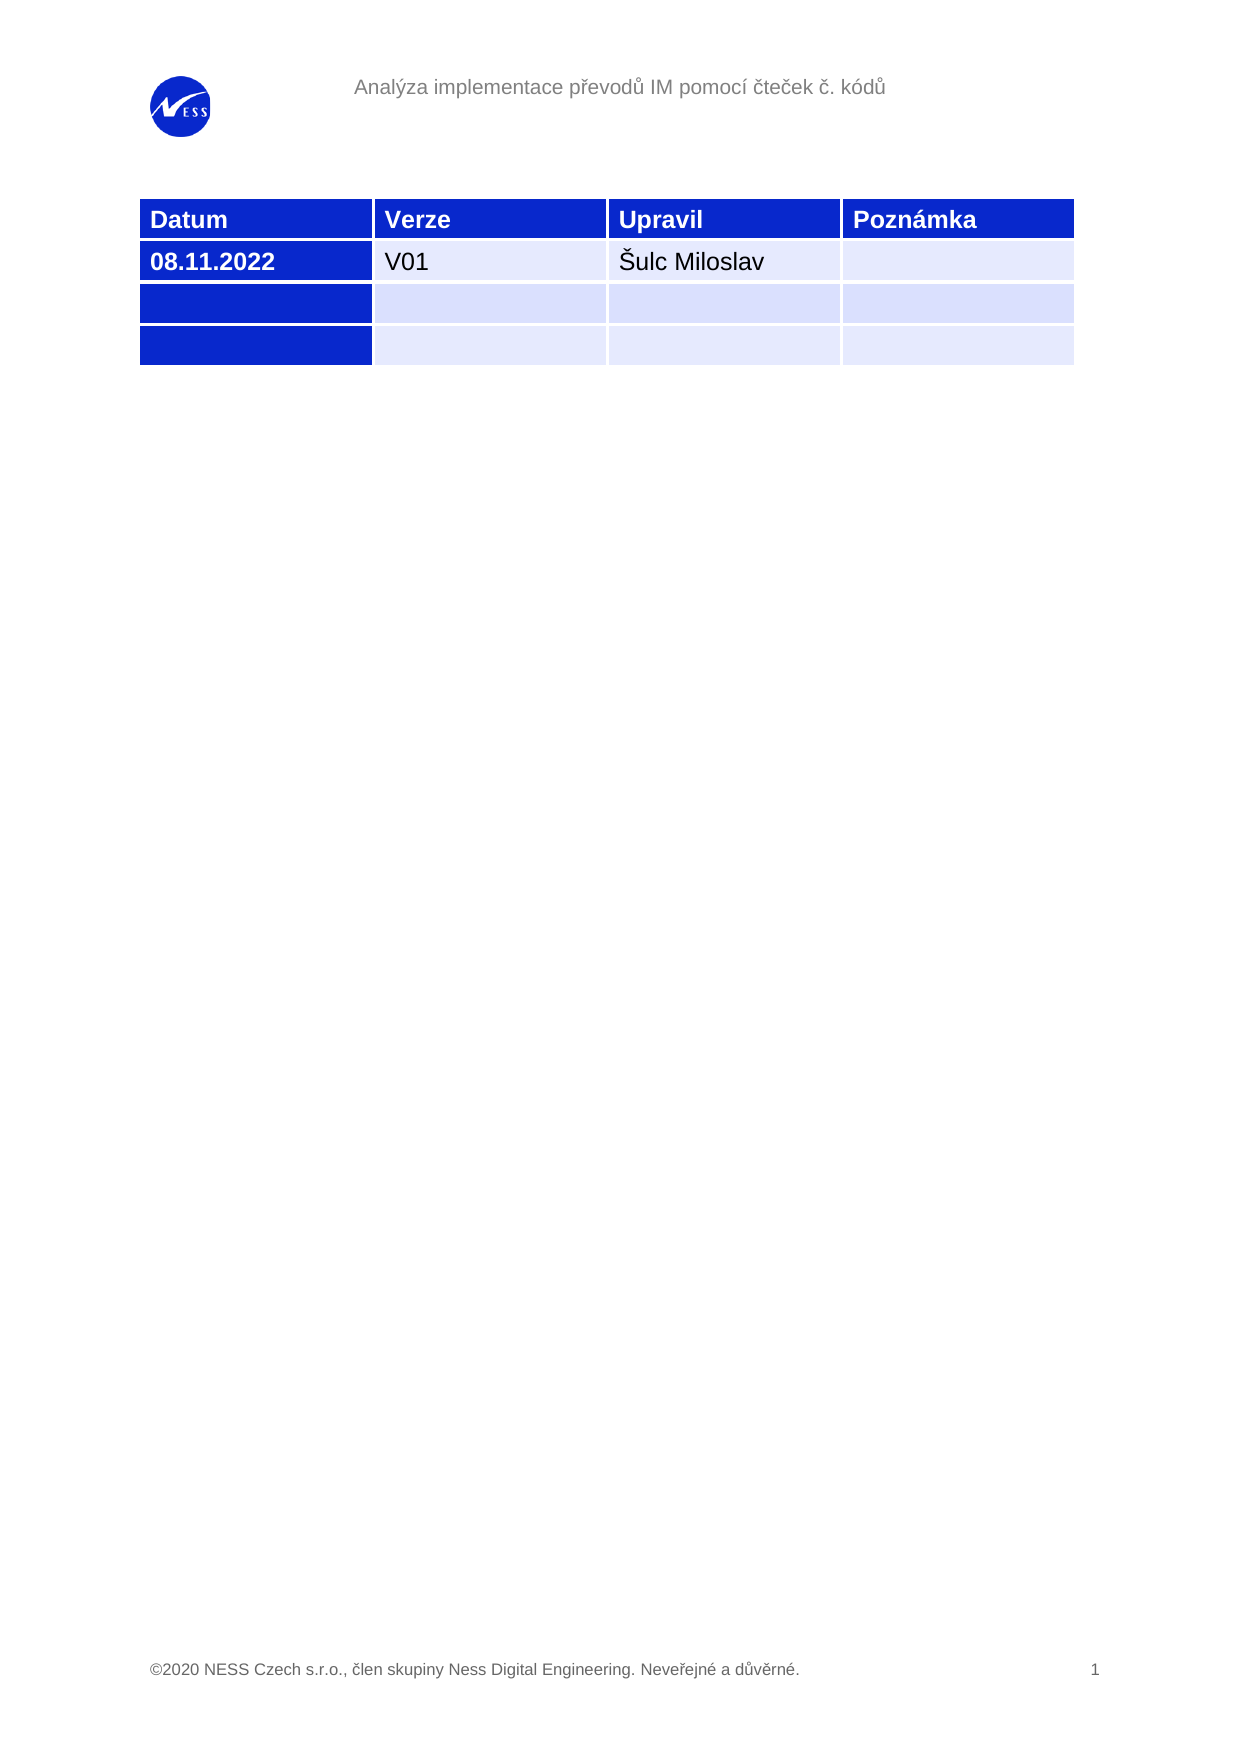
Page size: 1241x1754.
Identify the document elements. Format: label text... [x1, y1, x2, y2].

table_cell [843, 241, 1074, 280]
table_cell V01 [375, 241, 606, 280]
table_cell [843, 326, 1074, 365]
table_cell [375, 326, 606, 365]
table_header Verze [375, 199, 606, 238]
table_cell 08.11.2022 [140, 241, 372, 280]
table_cell [140, 326, 372, 365]
table_header Datum [140, 199, 372, 238]
table_cell [609, 326, 840, 365]
picture [150, 76, 210, 137]
table_header Poznámka [843, 199, 1074, 238]
table_cell [375, 284, 606, 323]
table_header Upravil [609, 199, 840, 238]
table_cell [140, 284, 372, 323]
table_cell [609, 284, 840, 323]
table_cell [843, 284, 1074, 323]
table_cell Šulc Miloslav [609, 241, 840, 280]
